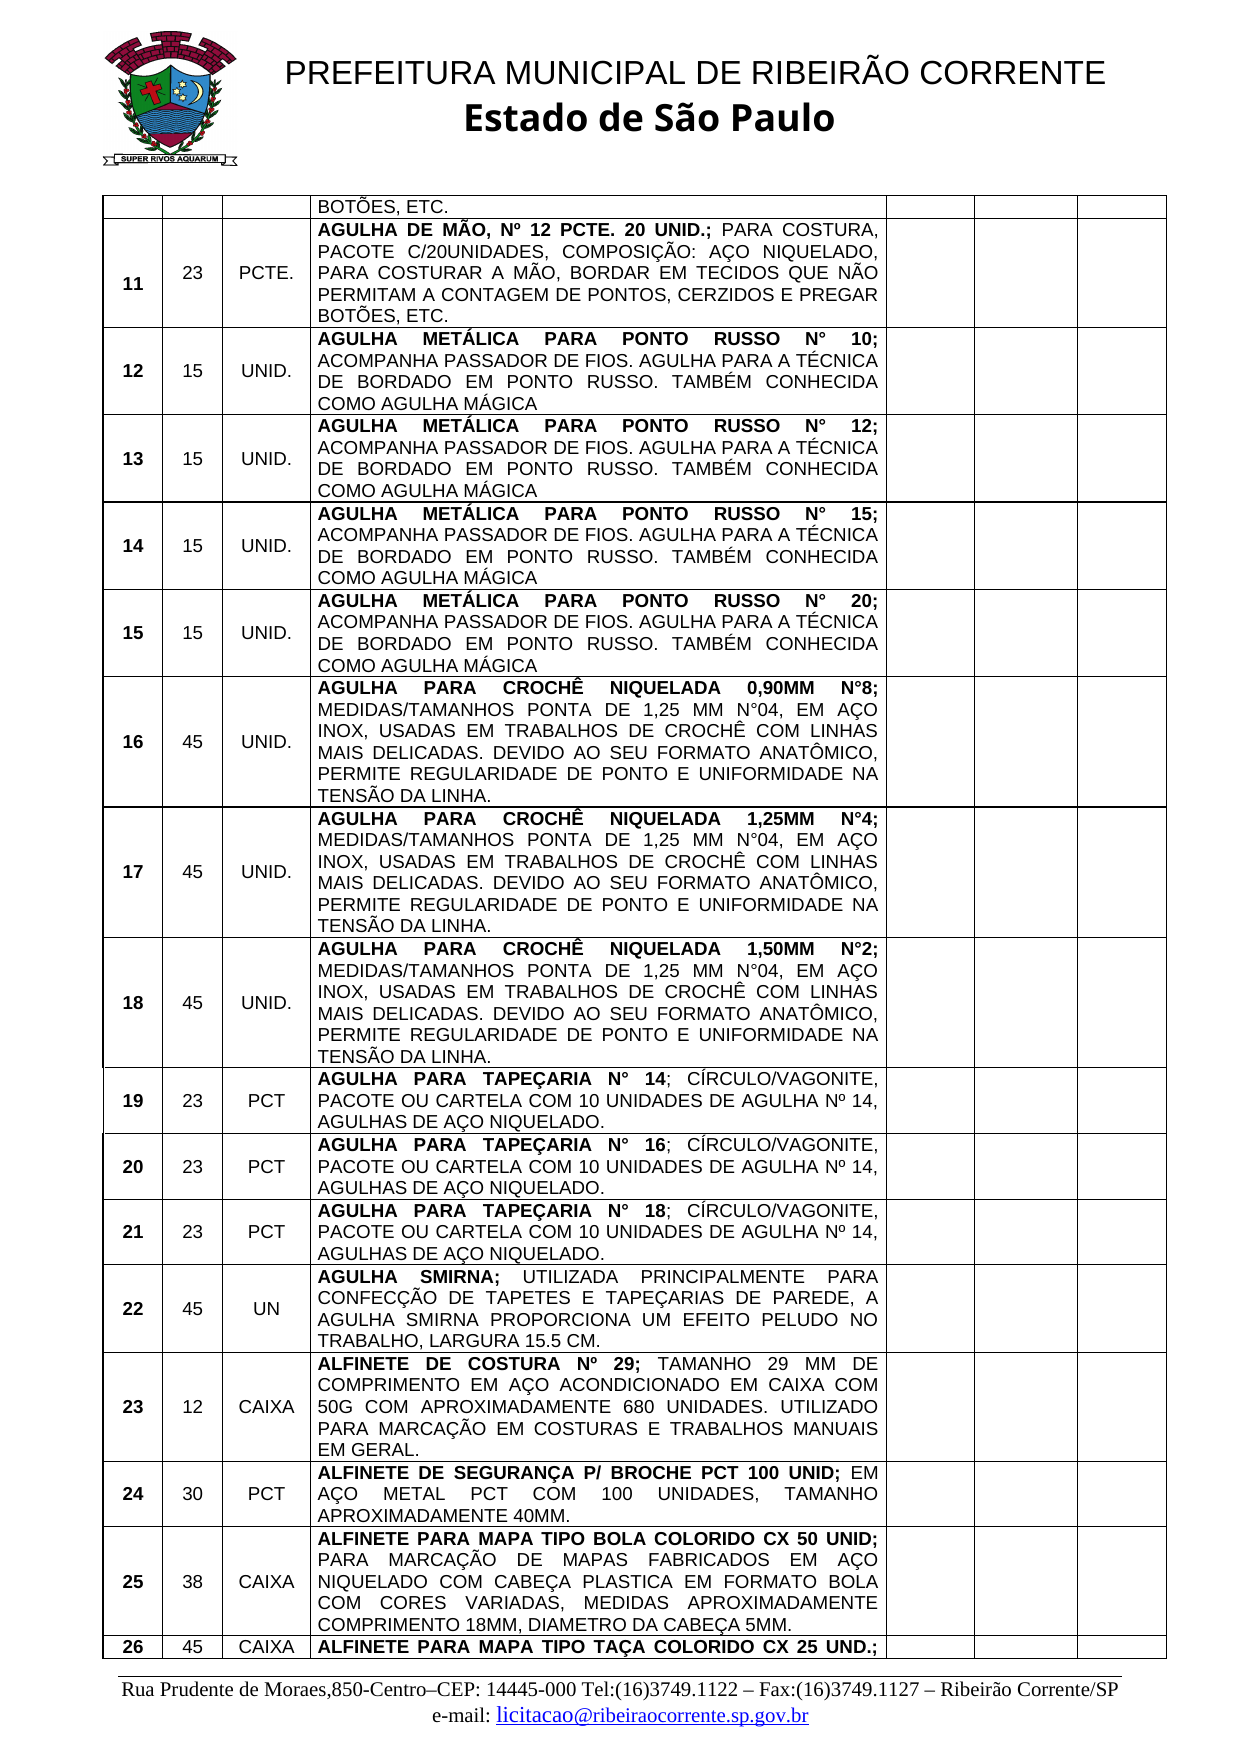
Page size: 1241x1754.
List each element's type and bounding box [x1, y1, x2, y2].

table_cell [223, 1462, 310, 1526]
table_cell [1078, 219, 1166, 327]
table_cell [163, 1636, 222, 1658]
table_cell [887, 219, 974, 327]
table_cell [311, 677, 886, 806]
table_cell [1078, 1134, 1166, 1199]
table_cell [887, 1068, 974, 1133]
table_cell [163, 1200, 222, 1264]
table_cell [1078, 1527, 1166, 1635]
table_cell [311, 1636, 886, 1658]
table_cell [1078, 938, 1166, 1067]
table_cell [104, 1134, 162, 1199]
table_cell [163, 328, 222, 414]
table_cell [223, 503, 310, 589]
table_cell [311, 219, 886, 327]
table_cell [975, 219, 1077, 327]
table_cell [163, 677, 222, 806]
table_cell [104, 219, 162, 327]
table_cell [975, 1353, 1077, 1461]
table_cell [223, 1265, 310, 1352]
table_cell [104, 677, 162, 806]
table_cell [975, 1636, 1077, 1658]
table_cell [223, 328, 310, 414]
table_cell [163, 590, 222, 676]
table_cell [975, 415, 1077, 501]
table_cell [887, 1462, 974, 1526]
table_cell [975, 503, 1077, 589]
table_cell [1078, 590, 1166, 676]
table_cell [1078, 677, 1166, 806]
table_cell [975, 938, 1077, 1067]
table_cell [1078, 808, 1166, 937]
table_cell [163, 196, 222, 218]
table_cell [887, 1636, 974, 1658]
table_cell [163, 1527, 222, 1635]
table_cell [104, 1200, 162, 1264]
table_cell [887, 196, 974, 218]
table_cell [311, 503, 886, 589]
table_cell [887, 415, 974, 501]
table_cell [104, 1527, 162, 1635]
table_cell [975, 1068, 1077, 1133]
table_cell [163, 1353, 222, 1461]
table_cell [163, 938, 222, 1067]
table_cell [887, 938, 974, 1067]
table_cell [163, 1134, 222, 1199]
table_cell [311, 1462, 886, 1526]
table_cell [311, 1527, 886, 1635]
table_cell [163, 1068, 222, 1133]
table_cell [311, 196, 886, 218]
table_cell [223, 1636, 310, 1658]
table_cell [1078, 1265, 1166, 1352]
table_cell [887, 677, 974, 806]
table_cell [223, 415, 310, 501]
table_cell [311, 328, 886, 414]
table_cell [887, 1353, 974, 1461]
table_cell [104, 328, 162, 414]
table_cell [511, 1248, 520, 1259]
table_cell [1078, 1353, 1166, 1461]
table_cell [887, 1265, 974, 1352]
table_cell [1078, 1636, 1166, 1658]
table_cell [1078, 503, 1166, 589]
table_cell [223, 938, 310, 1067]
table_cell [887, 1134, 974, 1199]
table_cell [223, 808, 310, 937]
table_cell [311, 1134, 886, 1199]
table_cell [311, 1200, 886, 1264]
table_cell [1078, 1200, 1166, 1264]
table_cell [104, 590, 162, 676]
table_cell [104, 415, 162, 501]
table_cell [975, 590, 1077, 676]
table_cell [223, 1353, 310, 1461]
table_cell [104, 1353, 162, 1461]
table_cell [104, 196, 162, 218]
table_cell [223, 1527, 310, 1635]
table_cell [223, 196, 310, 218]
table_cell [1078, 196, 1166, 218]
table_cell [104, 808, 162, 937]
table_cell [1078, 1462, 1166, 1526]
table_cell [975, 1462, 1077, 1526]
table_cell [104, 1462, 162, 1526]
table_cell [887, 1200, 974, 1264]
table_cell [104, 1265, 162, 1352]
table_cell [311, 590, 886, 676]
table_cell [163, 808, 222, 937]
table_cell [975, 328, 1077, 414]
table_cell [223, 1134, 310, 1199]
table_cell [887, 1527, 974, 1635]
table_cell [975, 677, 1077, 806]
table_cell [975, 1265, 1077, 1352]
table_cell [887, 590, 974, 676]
picture [102, 31, 238, 166]
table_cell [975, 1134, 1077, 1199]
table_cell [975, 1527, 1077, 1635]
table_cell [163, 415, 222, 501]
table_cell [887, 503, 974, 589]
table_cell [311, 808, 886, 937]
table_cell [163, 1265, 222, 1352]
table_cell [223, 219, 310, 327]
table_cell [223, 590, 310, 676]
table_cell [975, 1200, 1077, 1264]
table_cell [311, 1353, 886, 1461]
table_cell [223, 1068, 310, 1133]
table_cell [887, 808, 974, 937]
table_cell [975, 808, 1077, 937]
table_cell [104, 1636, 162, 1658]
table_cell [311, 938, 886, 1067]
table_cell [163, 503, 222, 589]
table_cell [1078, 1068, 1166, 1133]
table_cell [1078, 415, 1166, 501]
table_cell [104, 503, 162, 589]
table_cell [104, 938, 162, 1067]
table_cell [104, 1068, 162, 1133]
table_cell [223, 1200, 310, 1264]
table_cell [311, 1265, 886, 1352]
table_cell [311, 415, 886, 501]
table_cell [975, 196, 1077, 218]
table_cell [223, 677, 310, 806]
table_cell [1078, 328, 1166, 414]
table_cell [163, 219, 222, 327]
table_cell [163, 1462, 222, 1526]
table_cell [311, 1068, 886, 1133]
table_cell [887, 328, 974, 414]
